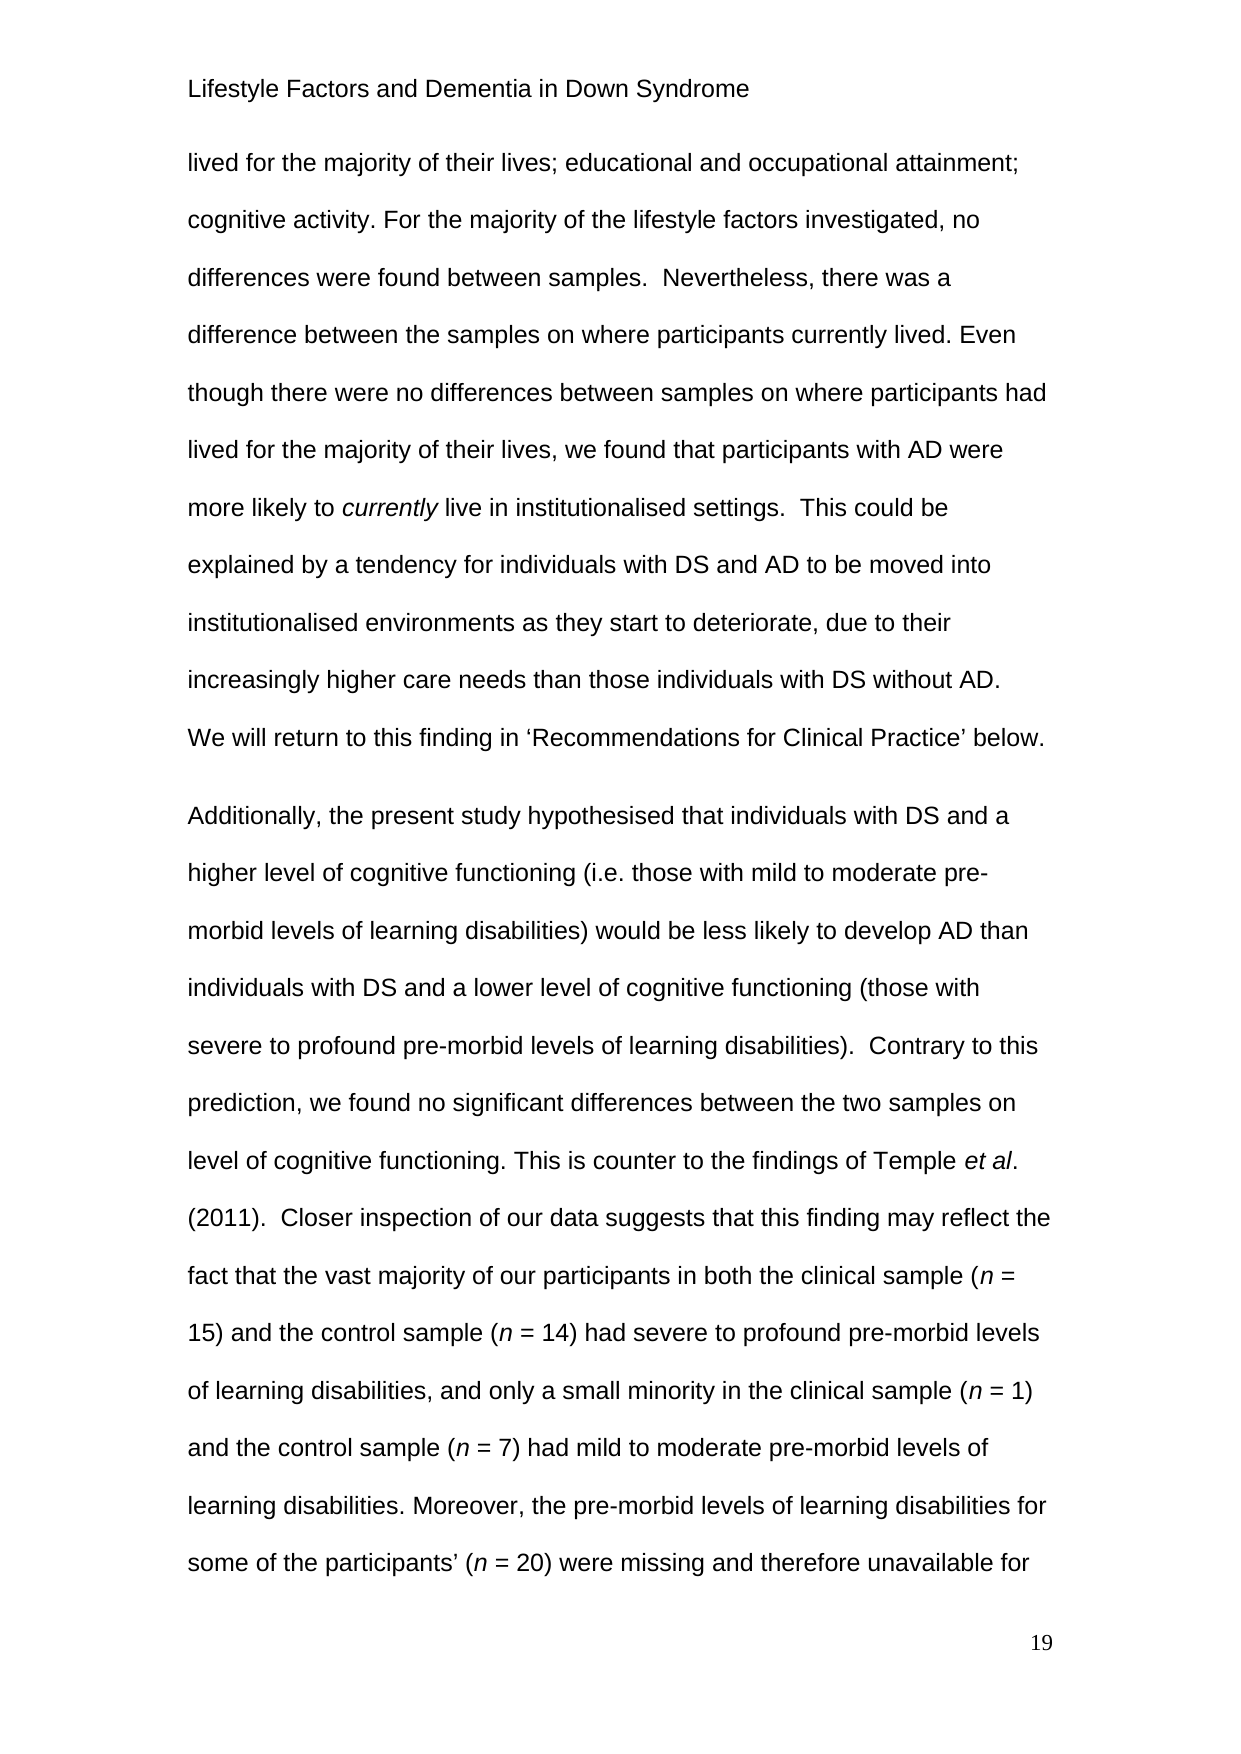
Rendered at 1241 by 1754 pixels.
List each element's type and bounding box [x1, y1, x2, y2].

text [187, 148, 1053, 751]
text [187, 801, 1053, 1577]
